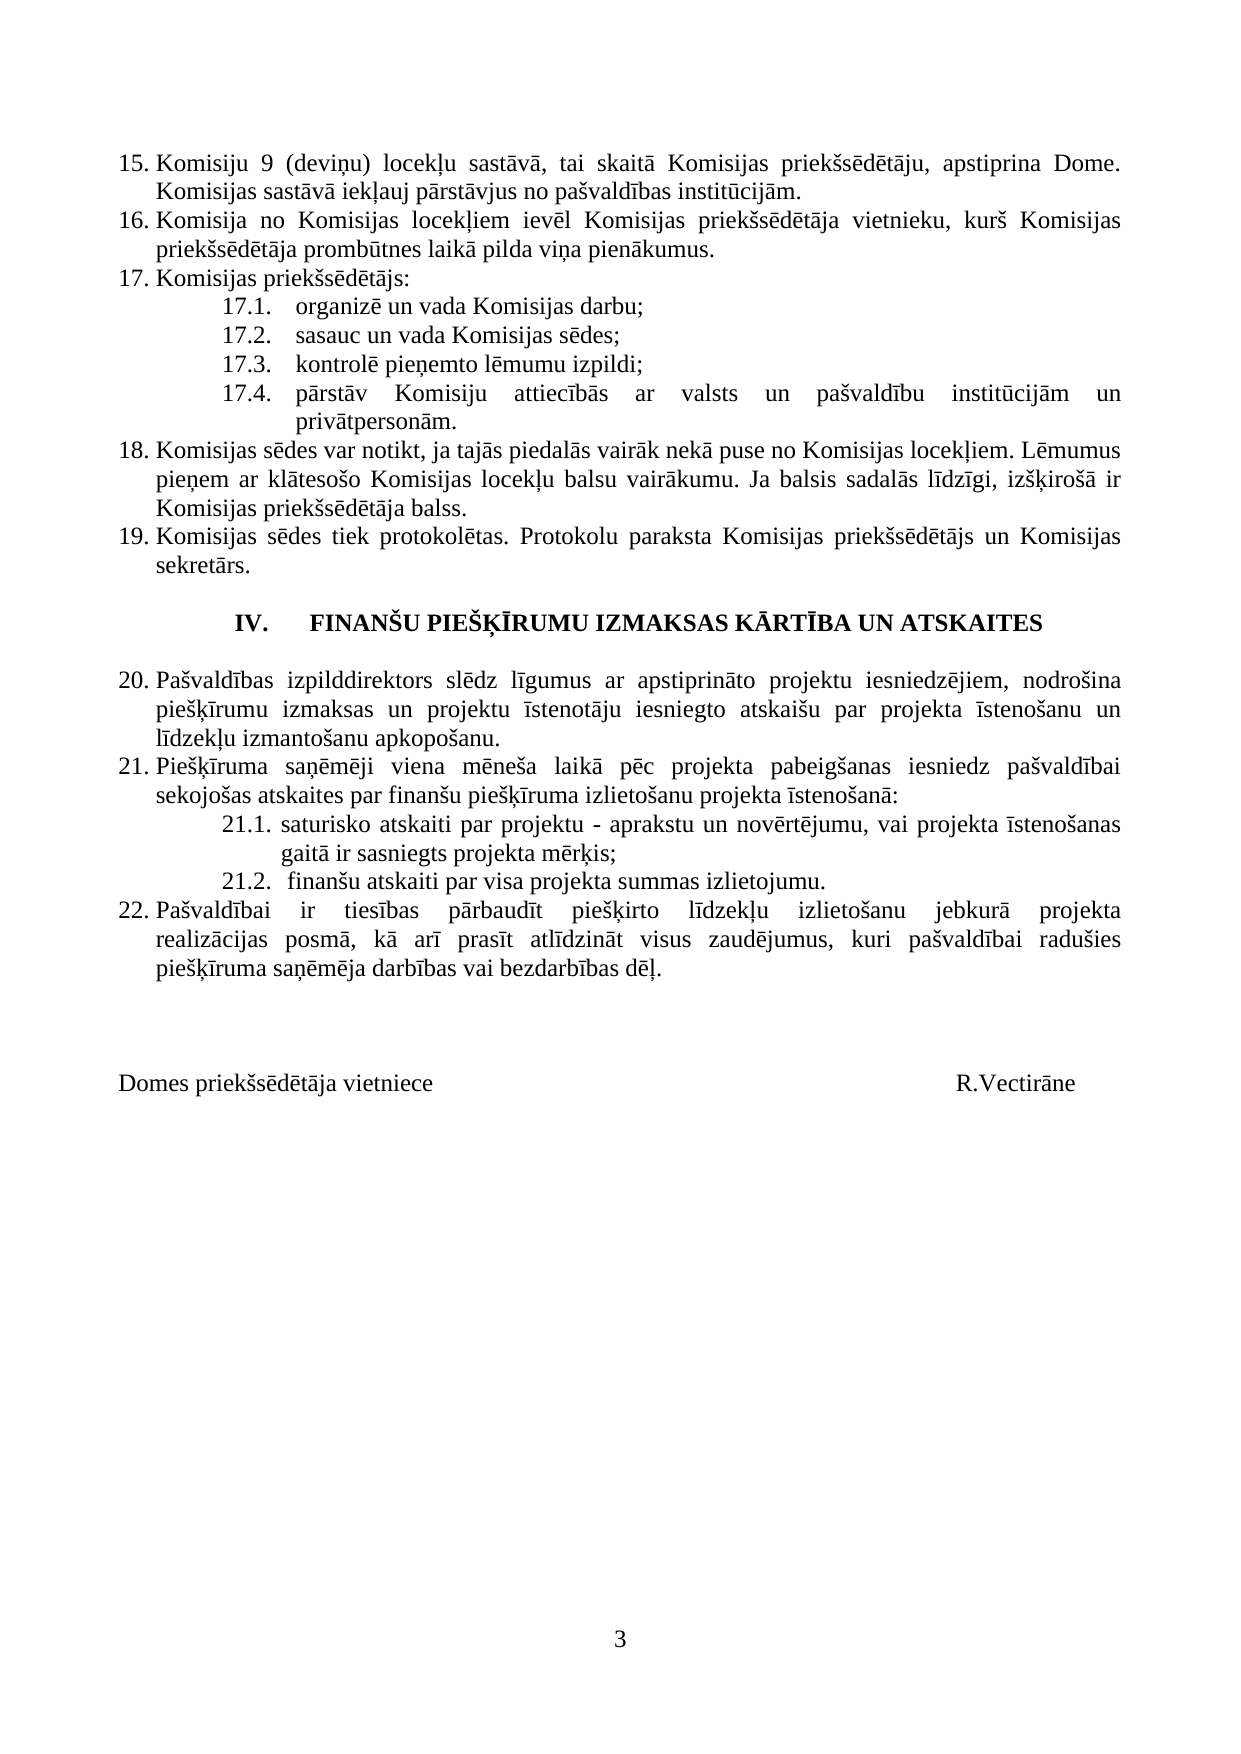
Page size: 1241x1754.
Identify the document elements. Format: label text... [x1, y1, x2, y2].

list Komisija no Komisijas locekļiem ievēl Komisijas priekšsēdētāja vietnieku, kurš Komisijas priekšsēdētāja prombūtnes laikā pilda viņa pienākumus. [118, 205, 1122, 263]
list finanŠu piešķīrumu izmaksas kārtība un atskaites [156, 608, 1122, 636]
list Komisijas priekšsēdētājs: [118, 263, 1122, 291]
list Komisiju 9 (deviņu) locekļu sastāvā, tai skaitā Komisijas priekšsēdētāju, apstiprina Dome. Komisijas sastāvā iekļauj pārstāvjus no pašvaldības institūcijām. [118, 148, 1122, 205]
list Pašvaldības izpilddirektors slēdz līgumus ar apstiprināto projektu iesniedzējiem, nodrošina piešķīrumu izmaksas un projektu īstenotāju iesniegto atskaišu par projekta īstenošanu un līdzekļu izmantošanu apkopošanu. [118, 665, 1122, 751]
list Komisijas sēdes tiek protokolētas. Protokolu paraksta Komisijas priekšsēdētājs un Komisijas sekretārs. [118, 521, 1122, 579]
list organizē un vada Komisijas darbu; [222, 291, 1122, 320]
list sasauc un vada Komisijas sēdes; [222, 320, 1122, 349]
list Pašvaldībai ir tiesības pārbaudīt piešķirto līdzekļu izlietošanu jebkurā projekta realizācijas posmā, kā arī prasīt atlīdzināt visus zaudējumus, kuri pašvaldībai radušies piešķīruma saņēmēja darbības vai bezdarbības dēļ. [118, 895, 1122, 981]
list Komisijas sēdes var notikt, ja tajās piedalās vairāk nekā puse no Komisijas locekļiem. Lēmumus pieņem ar klātesošo Komisijas locekļu balsu vairākumu. Ja balsis sadalās līdzīgi, izšķirošā ir Komisijas priekšsēdētāja balss. [118, 435, 1122, 521]
text Domes priekšsēdētāja vietniece R.Vectirāne [118, 1068, 1122, 1096]
list saturisko atskaiti par projektu - aprakstu un novērtējumu, vai projekta īstenošanas gaitā ir sasniegts projekta mērķis; [222, 809, 1122, 866]
list finanšu atskaiti par visa projekta summas izlietojumu. [222, 866, 1122, 895]
list Piešķīruma saņēmēji viena mēneša laikā pēc projekta pabeigšanas iesniedz pašvaldībai sekojošas atskaites par finanšu piešķīruma izlietošanu projekta īstenošanā: [118, 751, 1122, 809]
list pārstāv Komisiju attiecībās ar valsts un pašvaldību institūcijām un privātpersonām. [222, 378, 1122, 435]
list kontrolē pieņemto lēmumu izpildi; [222, 349, 1122, 378]
